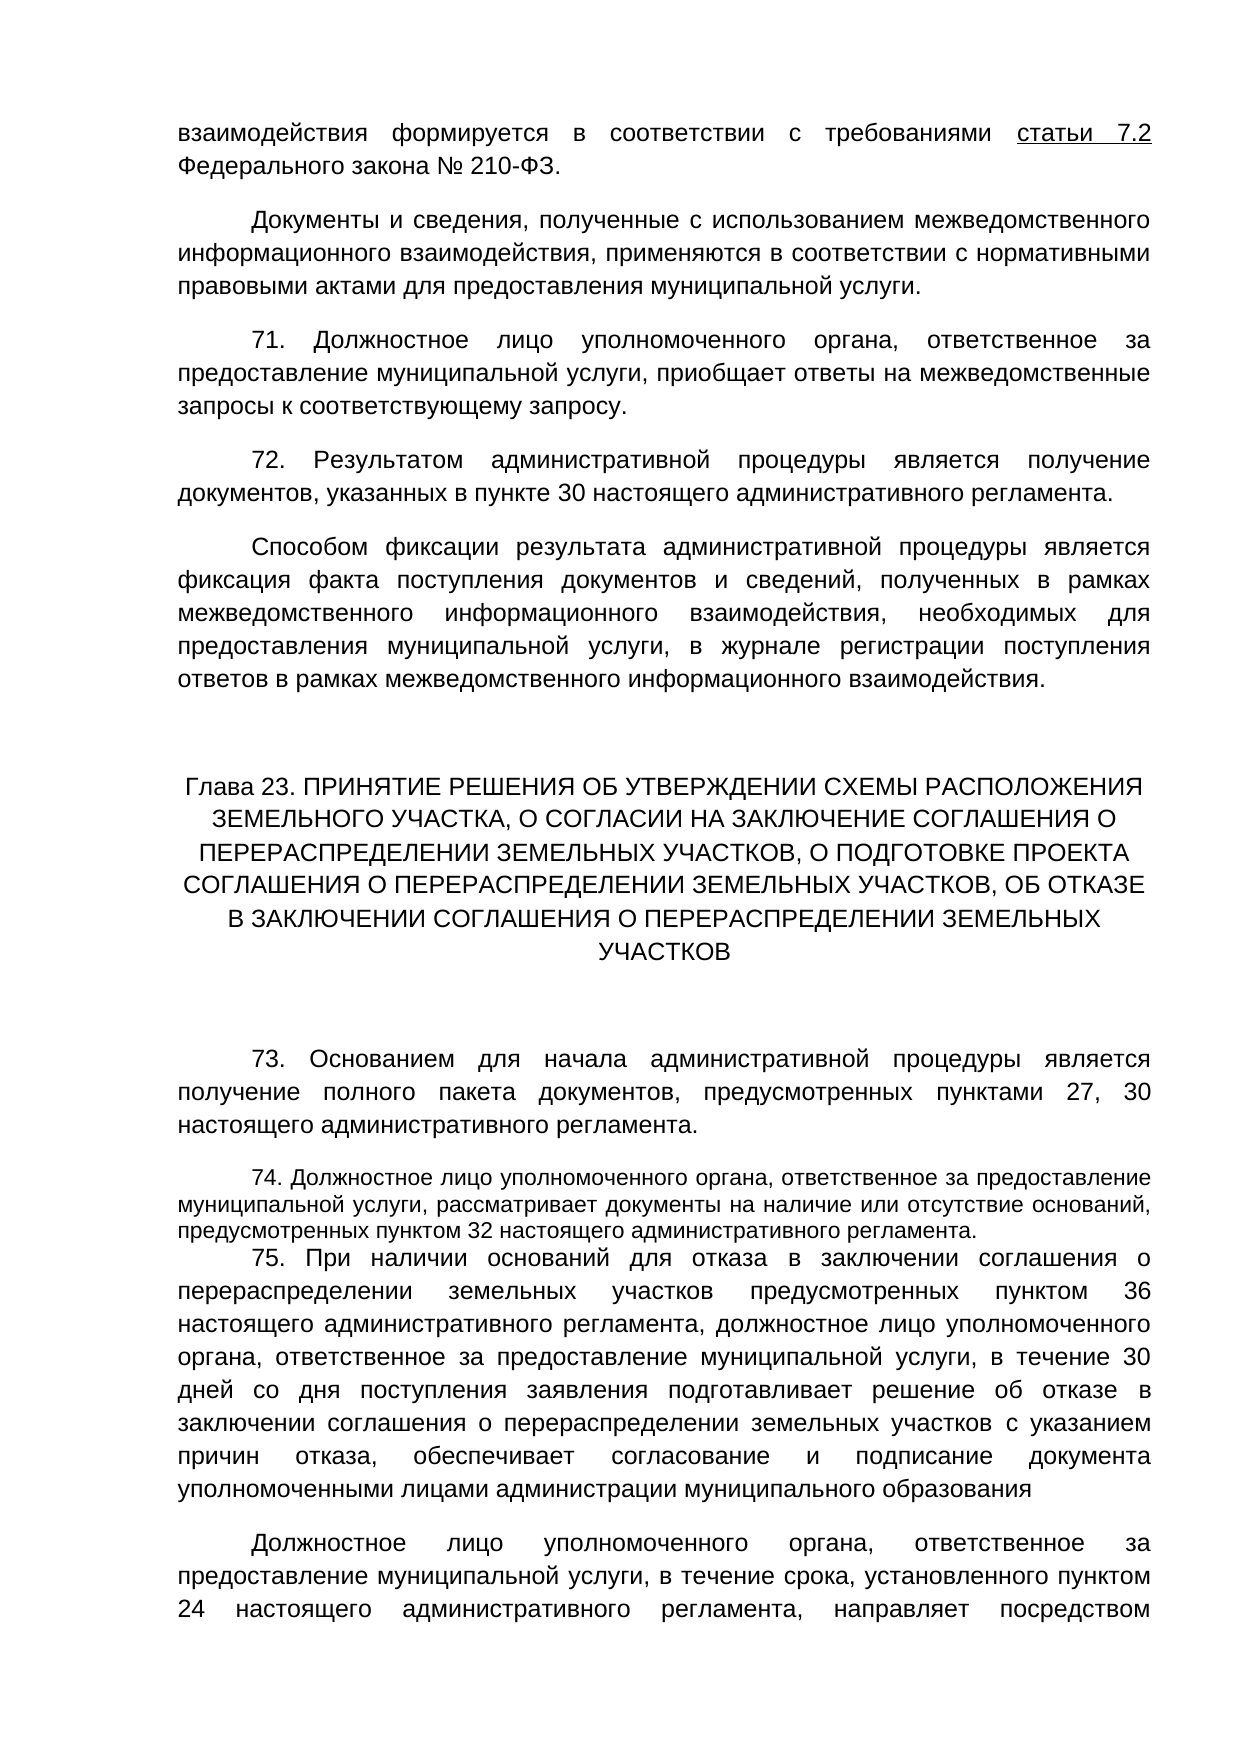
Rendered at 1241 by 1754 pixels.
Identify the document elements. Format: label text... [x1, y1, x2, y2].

text 71. Должностное лицо уполномоченного органа, ответственное за предоставление муниципальной услуги, приобщает ответы на межведомственные запросы к соответствующему запросу. [177, 325, 1152, 420]
text 74. Должностное лицо уполномоченного органа, ответственное за предоставление муниципальной услуги, рассматривает документы на наличие или отсутствие оснований, предусмотренных пунктом 32 настоящего административного регламента. [177, 1164, 1152, 1243]
text 75. При наличии оснований для отказа в заключении соглашения о перераспределении земельных участков предусмотренных пунктом 36 настоящего административного регламента, должностное лицо уполномоченного органа, ответственное за предоставление муниципальной услуги, в течение 30 дней со дня поступления заявления подготавливает решение об отказе в заключении соглашения о перераспределении земельных участков с указанием причин отказа, обеспечивает согласование и подписание документа уполномоченными лицами администрации муниципального образования [177, 1243, 1152, 1503]
text Способом фиксации результата административной процедуры является фиксация факта поступления документов и сведений, полученных в рамках межведомственного информационного взаимодействия, необходимых для предоставления муниципальной услуги, в журнале регистрации поступления ответов в рамках межведомственного информационного взаимодействия. [177, 532, 1152, 692]
text 72. Результатом административной процедуры является получение документов, указанных в пункте 30 настоящего административного регламента. [177, 445, 1152, 507]
text Документы и сведения, полученные с использованием межведомственного информационного взаимодействия, применяются в соответствии с нормативными правовыми актами для предоставления муниципальной услуги. [177, 205, 1152, 300]
text Глава 23. принятие решения оБ УТВЕРЖДЕНИИ СХЕМЫ РАСПОЛОЖЕНИЯ ЗЕМЕЛЬНОГО УЧАСТКА, О СОГЛАСИИ НА ЗАКЛЮЧЕНИЕ СОГЛАШЕНИЯ О ПЕРЕРАСПРЕДЕЛЕНИИ ЗЕМЕЛЬНЫХ УЧАСТКОВ, О ПОДГОТОВКЕ ПРОЕКТА СОГЛАШЕНИЯ О ПЕРЕРАСПРЕДЕЛЕНИИ ЗЕМЕЛЬНЫХ УЧАСТКОВ, ОБ ОТКАЗЕ В ЗАКЛЮЧЕНИИ СОГЛАШЕНИЯ О ПЕРЕРАСПРЕДЕЛЕНИИ ЗЕМЕЛЬНЫХ УЧАСТКОВ [177, 771, 1152, 965]
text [177, 1528, 1152, 1623]
text 73. Основанием для начала административной процедуры является получение полного пакета документов, предусмотренных пунктами 27, 30 настоящего административного регламента. [177, 1044, 1152, 1139]
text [177, 118, 1152, 180]
